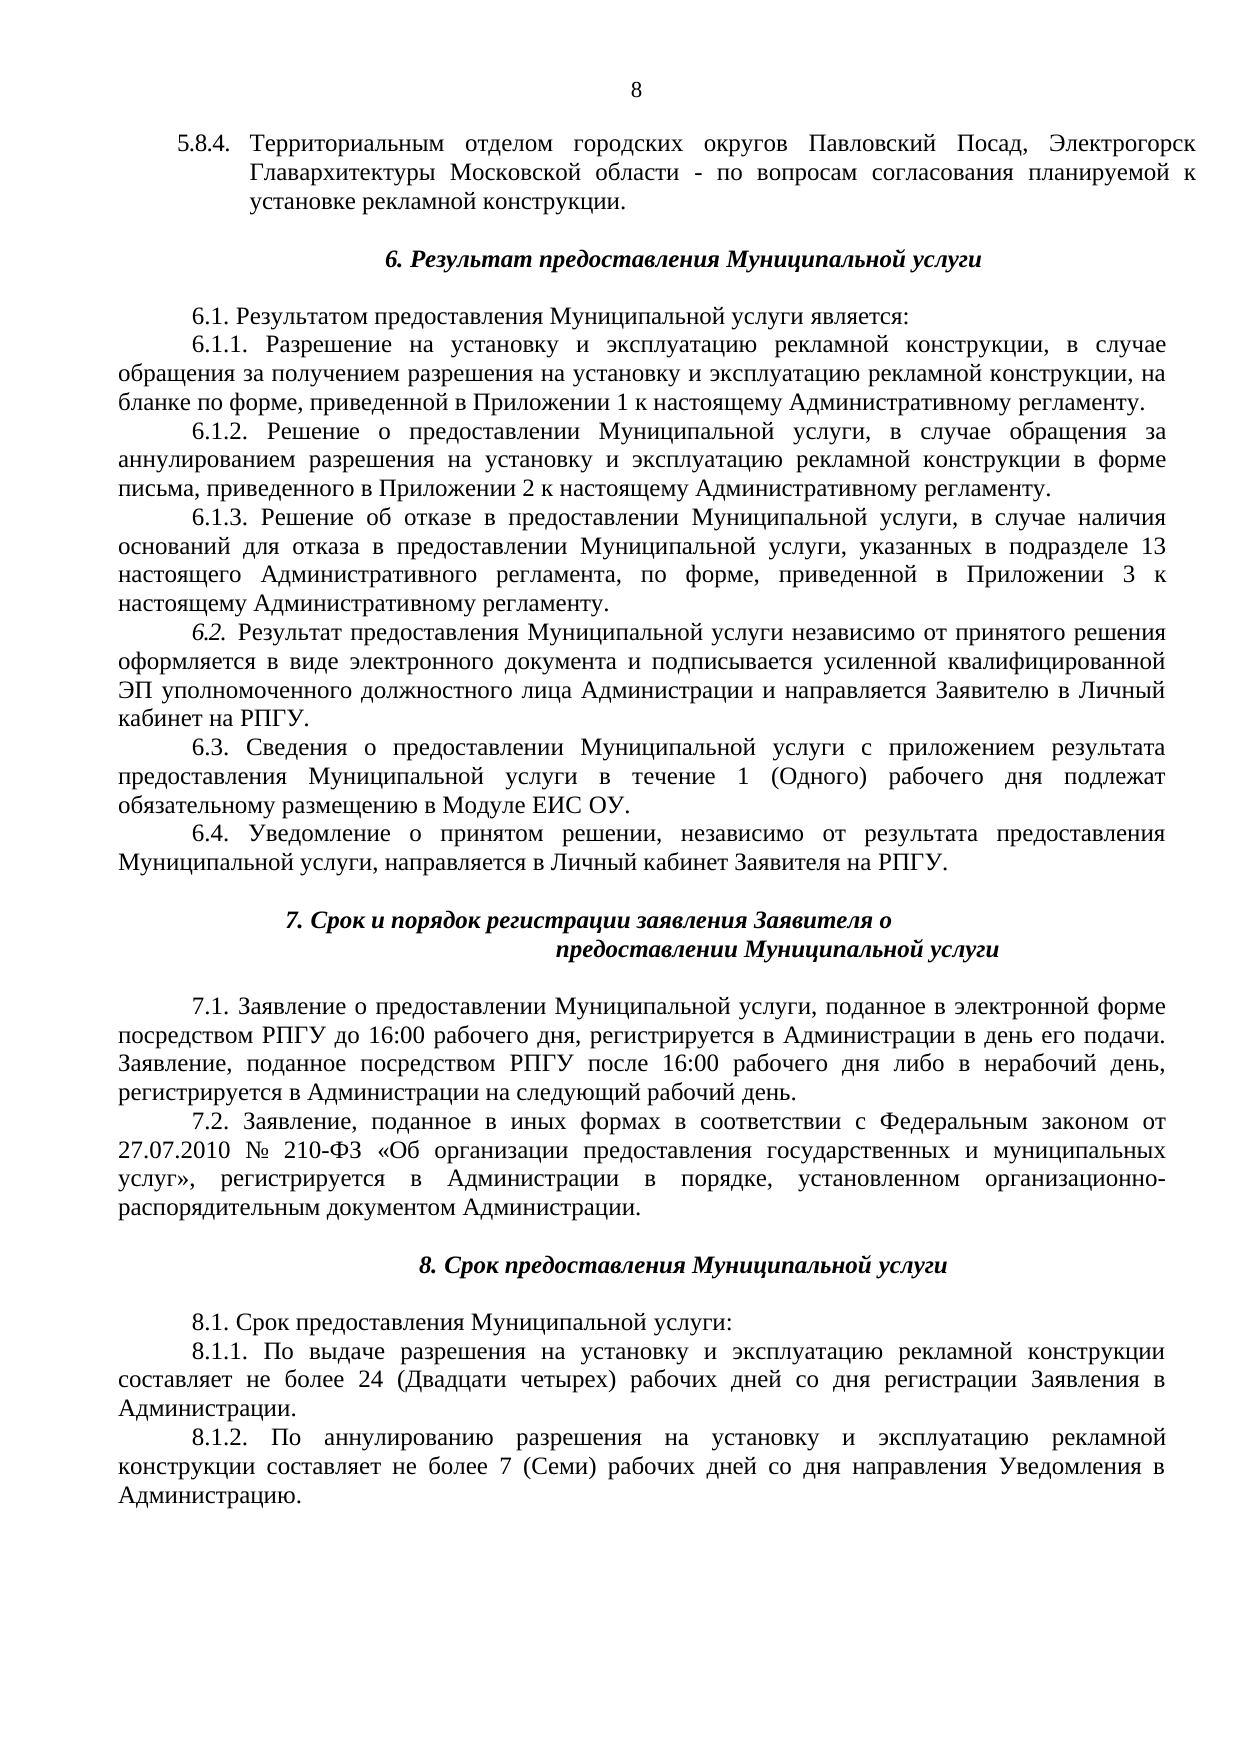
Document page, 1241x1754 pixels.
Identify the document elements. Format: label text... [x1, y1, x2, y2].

subtitle Срок предоставления Муниципальной услуги [419, 1250, 1196, 1279]
list Разрешение на установку и эксплуатацию рекламной конструкции, в случае обращения за получением разрешения на установку и эксплуатацию рекламной конструкции, на бланке по форме, приведенной в Приложении 1 к настоящему Административному регламенту. [118, 329, 1167, 416]
list Результатом предоставления Муниципальной услуги является: [192, 301, 1196, 329]
list По аннулированию разрешения на установку и эксплуатацию рекламной конструкции составляет не более 7 (Семи) рабочих дней со дня направления Уведомления в Администрацию. [118, 1422, 1167, 1508]
list Заявление о предоставлении Муниципальной услуги, поданное в электронной форме посредством РПГУ до 16:00 рабочего дня, регистрируется в Администрации в день его подачи. Заявление, поданное посредством РПГУ после 16:00 рабочего дня либо в нерабочий день, регистрируется в Администрации на следующий рабочий день. [118, 991, 1167, 1106]
subtitle Результат предоставления Муниципальной услуги [385, 244, 1196, 272]
list Уведомление о принятом решении, независимо от результата предоставления Муниципальной услуги, направляется в Личный кабинет Заявителя на РПГУ. [118, 818, 1166, 876]
list Результат предоставления Муниципальной услуги независимо от принятого решения оформляется в виде электронного документа и подписывается усиленной квалифицированной ЭП уполномоченного должностного лица Администрации и направляется Заявителю в Личный кабинет на РПГУ. [118, 617, 1167, 732]
list По выдаче разрешения на установку и эксплуатацию рекламной конструкции составляет не более 24 (Двадцати четырех) рабочих дней со дня регистрации Заявления в Администрации. [118, 1336, 1166, 1422]
list Заявление, поданное в иных формах в соответствии с Федеральным законом от 27.07.2010 № 210-ФЗ «Об организации предоставления государственных и муниципальных услуг», регистрируется в Администрации в порядке, установленном организационно- распорядительным документом Администрации. [118, 1106, 1167, 1221]
list Срок предоставления Муниципальной услуги: [192, 1307, 1196, 1336]
list Решение об отказе в предоставлении Муниципальной услуги, в случае наличия оснований для отказа в предоставлении Муниципальной услуги, указанных в подразделе 13 настоящего Административного регламента, по форме, приведенной в Приложении 3 к настоящему Административному регламенту. [118, 502, 1167, 617]
list Решение о предоставлении Муниципальной услуги, в случае обращения за аннулированием разрешения на установку и эксплуатацию рекламной конструкции в форме письма, приведенного в Приложении 2 к настоящему Административному регламенту. [118, 416, 1167, 502]
subtitle Срок и порядок регистрации заявления Заявителя о предоставлении Муниципальной услуги [285, 905, 1081, 963]
list Территориальным отделом городских округов Павловский Посад, Электрогорск Главархитектуры Московской области - по вопросам согласования планируемой к установке рекламной конструкции. [177, 128, 1196, 214]
list Сведения о предоставлении Муниципальной услуги с приложением результата предоставления Муниципальной услуги в течение 1 (Одного) рабочего дня подлежат обязательному размещению в Модуле ЕИС ОУ. [118, 732, 1167, 818]
